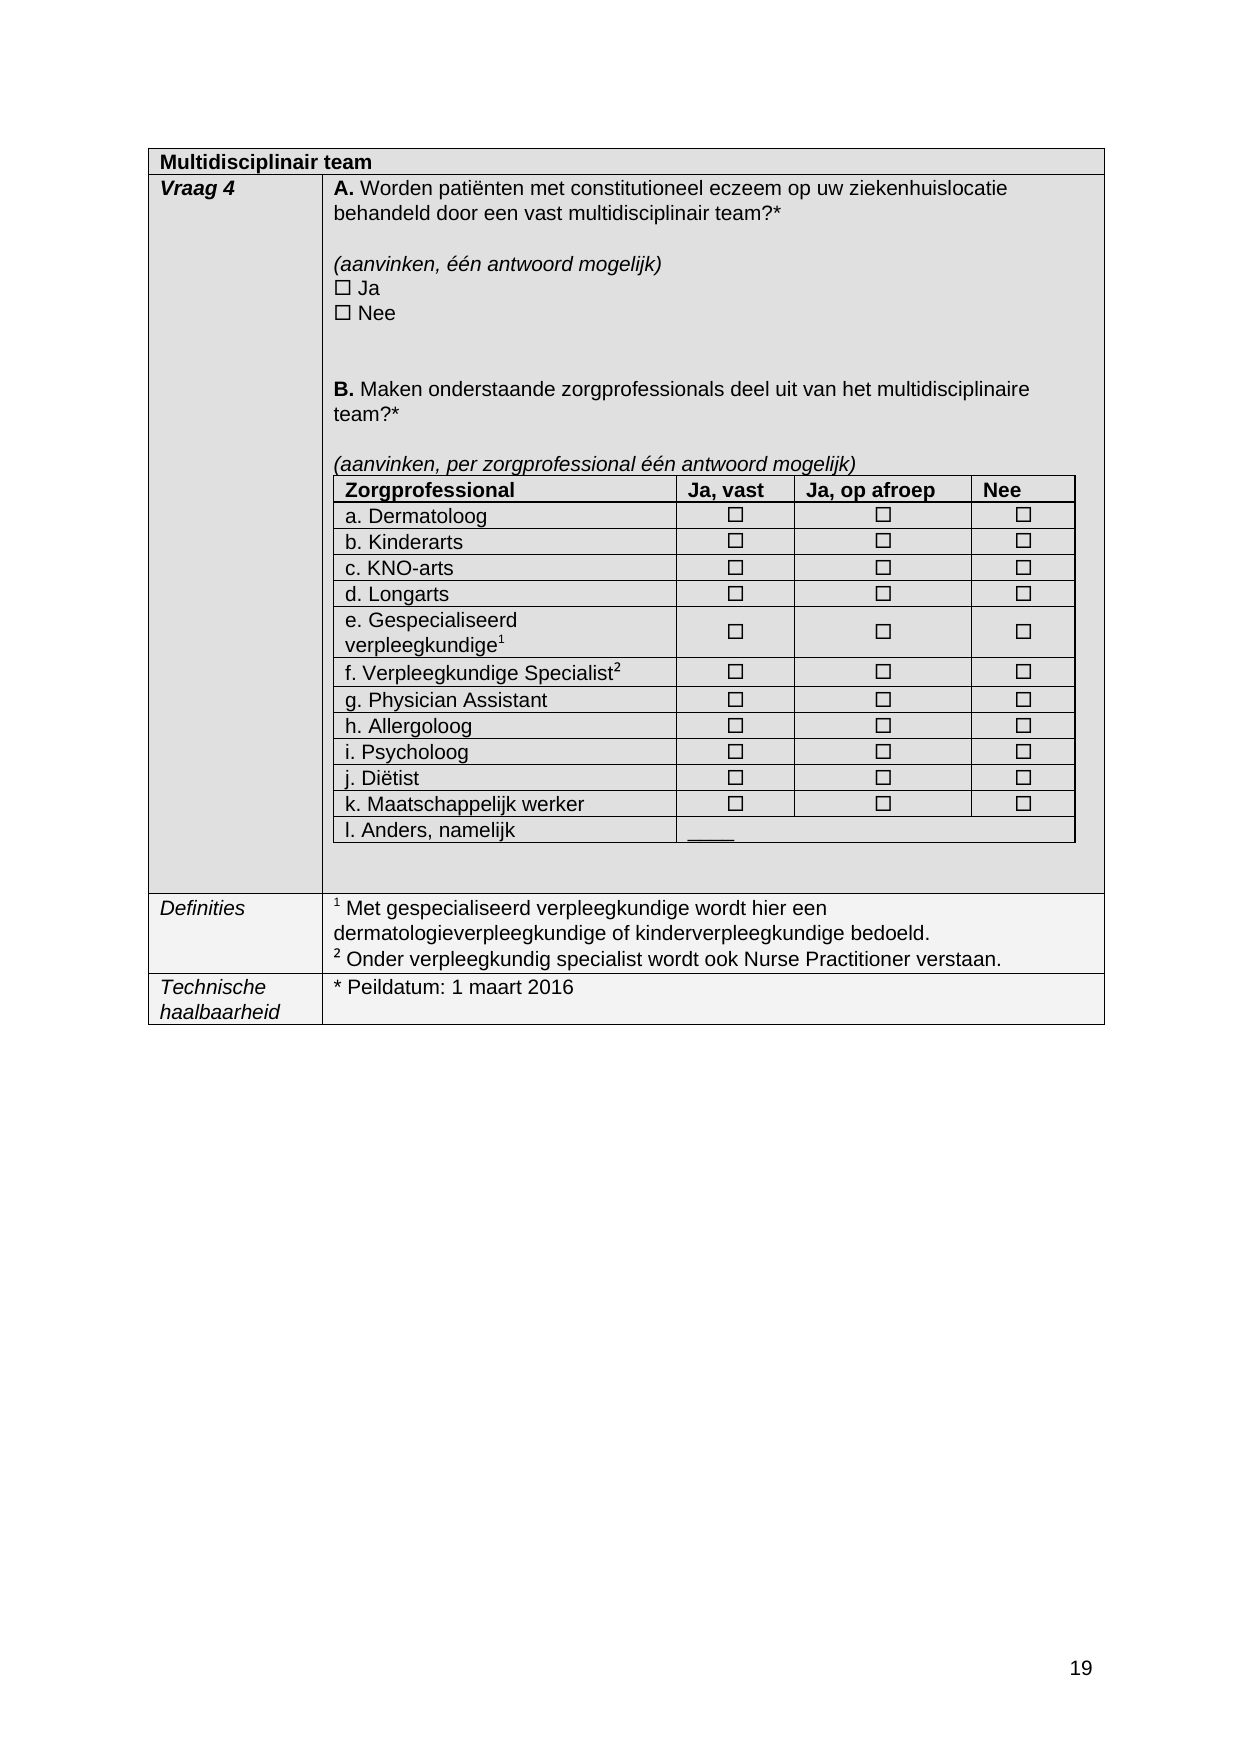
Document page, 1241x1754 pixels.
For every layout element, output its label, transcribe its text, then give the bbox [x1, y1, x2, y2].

table_cell Vraag 4 [149, 175, 322, 893]
table_header Multidisciplinair team [149, 149, 1104, 174]
table_cell A. Worden patiënten met constitutioneel eczeem op uw ziekenhuislocatie behandeld door een vast multidisciplinair team?* (aanvinken, één antwoord mogelijk) Ja Nee B. Maken onderstaande zorgprofessionals deel uit van het multidisciplinaire team?* (aanvinken, per zorgprofessional één antwoord mogelijk) [323, 175, 1104, 893]
table_cell 1 Met gespecialiseerd verpleegkundige wordt hier een dermatologieverpleegkundige of kinderverpleegkundige bedoeld. ² Onder verpleegkundig specialist wordt ook Nurse Practitioner verstaan. [323, 894, 1104, 973]
table_cell Definities [149, 894, 322, 973]
table_cell * Peildatum: [323, 974, 1104, 1024]
table_cell Technische haalbaarheid [149, 974, 322, 1024]
